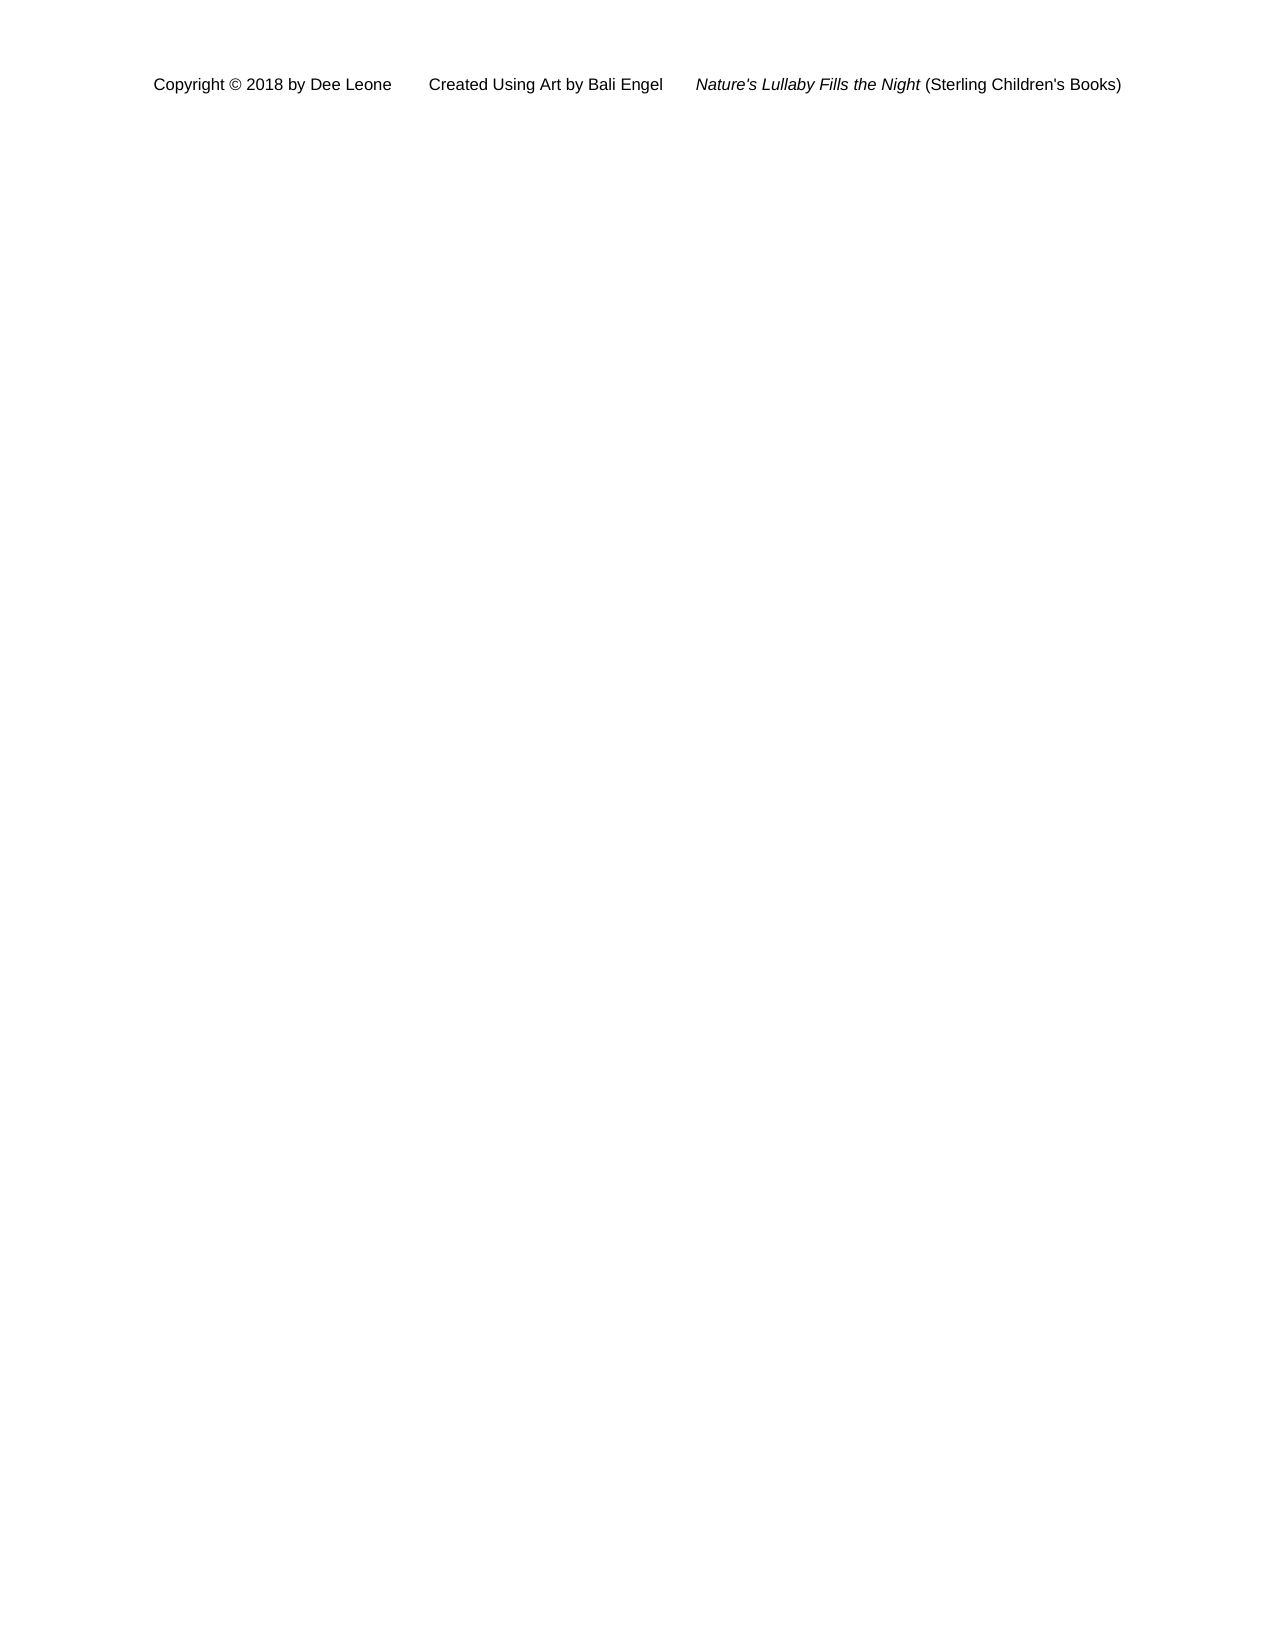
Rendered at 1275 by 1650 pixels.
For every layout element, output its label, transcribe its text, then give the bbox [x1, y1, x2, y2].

text Copyright © 2018 by Dee Leone Created Using Art by Bali Engel Nature's Lullaby Fills the Night (Sterling Children's Books) [66, 75, 1209, 94]
